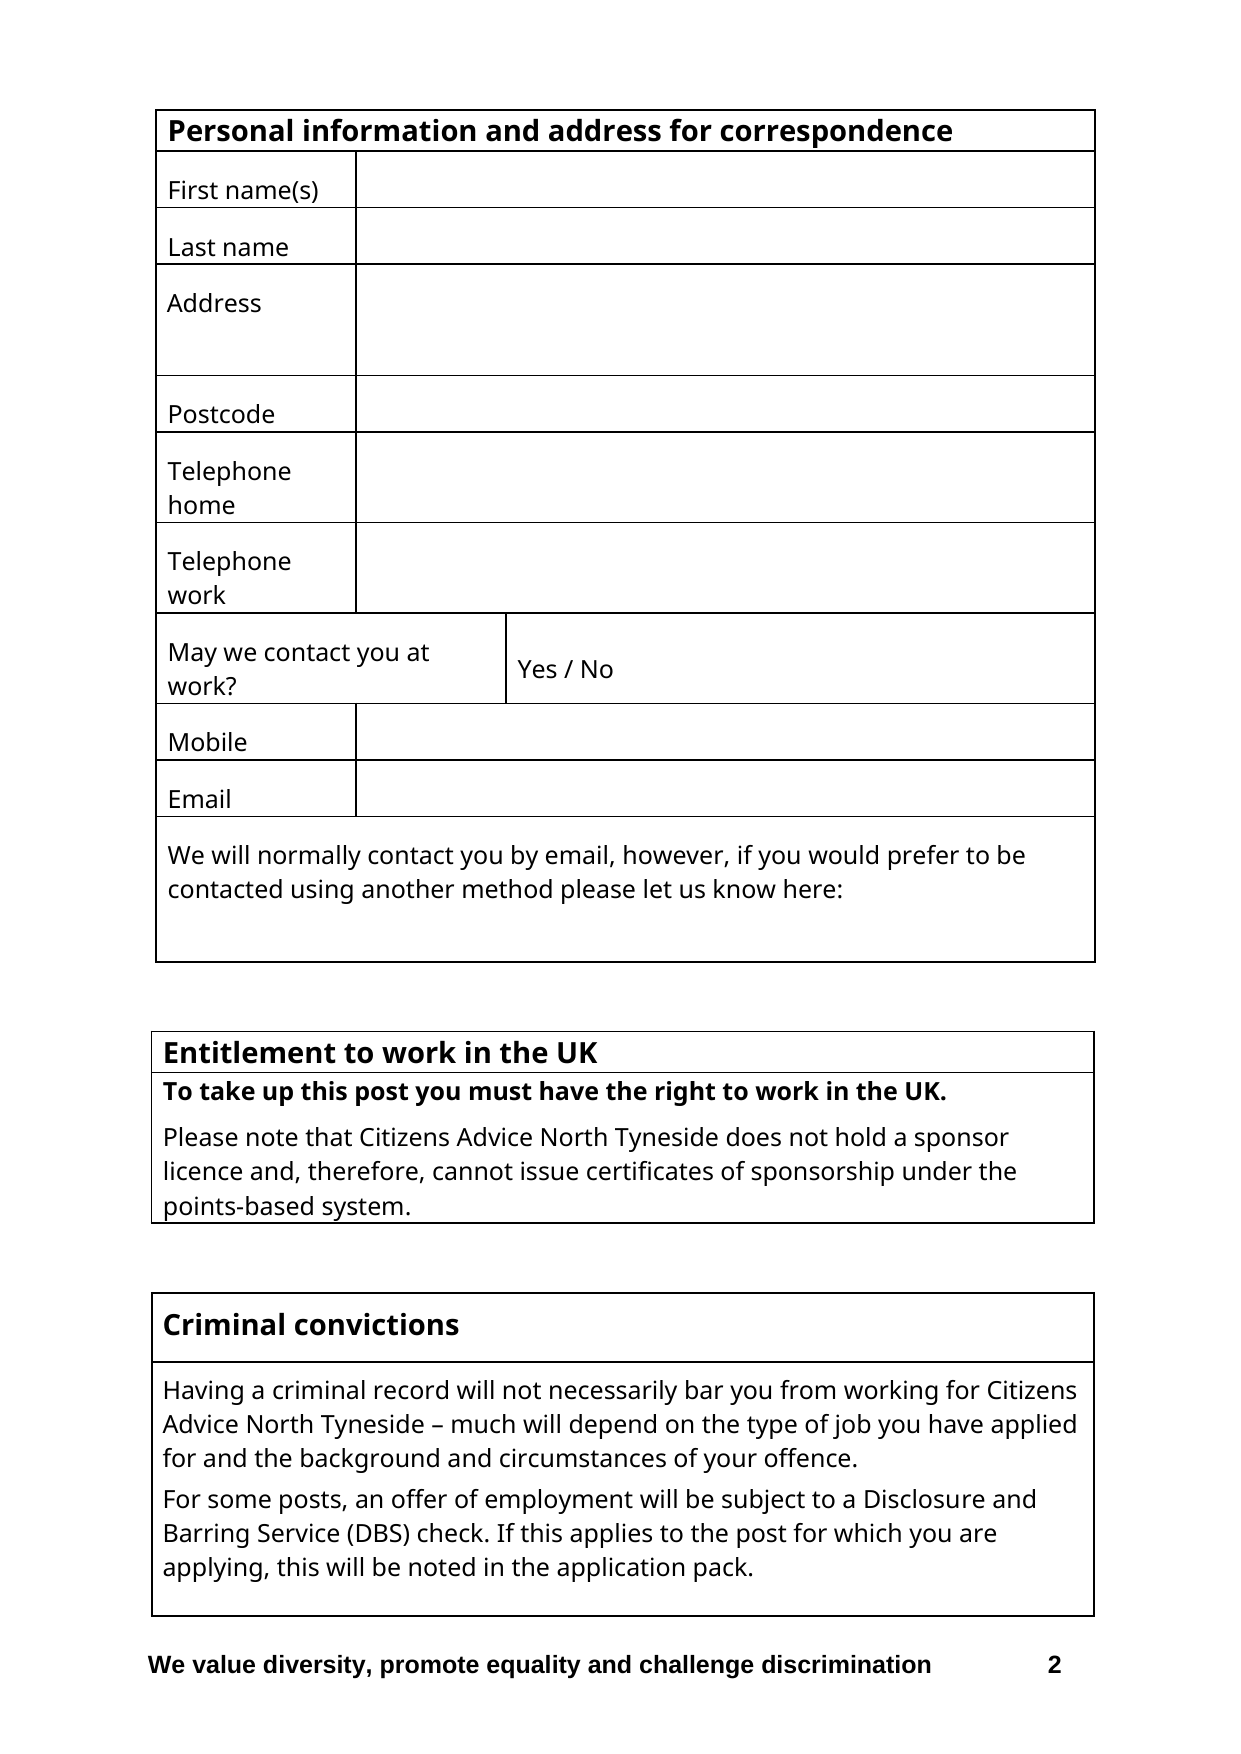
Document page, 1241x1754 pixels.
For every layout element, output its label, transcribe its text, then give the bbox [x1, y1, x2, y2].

table_cell [357, 376, 1094, 431]
table_cell [357, 704, 1094, 759]
table_cell Postcode [157, 376, 355, 431]
table_cell [357, 152, 1094, 207]
table_header Entitlement to work in the UK [152, 1032, 1093, 1072]
table_cell Mobile [157, 704, 355, 759]
table_cell We will normally contact you by email, however, if you would prefer to be contacted using another method please let us know here: [157, 817, 1094, 961]
table_cell [357, 523, 1094, 612]
table_cell Address [157, 265, 355, 374]
table_cell May we contact you at work? [157, 614, 505, 703]
table_cell Telephone home [157, 433, 355, 522]
table_cell Email [157, 761, 355, 816]
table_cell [153, 1363, 1093, 1615]
table_header Criminal convictions [153, 1294, 1093, 1361]
table_cell First name(s) [157, 152, 355, 207]
table_cell Yes / No [507, 614, 1094, 703]
table_cell [357, 208, 1094, 263]
table_cell Telephone work [157, 523, 355, 612]
table_header Personal information and address for correspondence [157, 111, 1094, 150]
table_cell [357, 433, 1094, 522]
table_cell Last name [157, 208, 355, 263]
table_cell [357, 761, 1094, 816]
table_cell To take up this post you must have the right to work in the UK. Please note that Citizens Advice North Tyneside does not hold a sponsor licence and, therefore, cannot issue certificates of sponsorship under the points-based system. [152, 1073, 1093, 1222]
table_cell [357, 265, 1094, 374]
